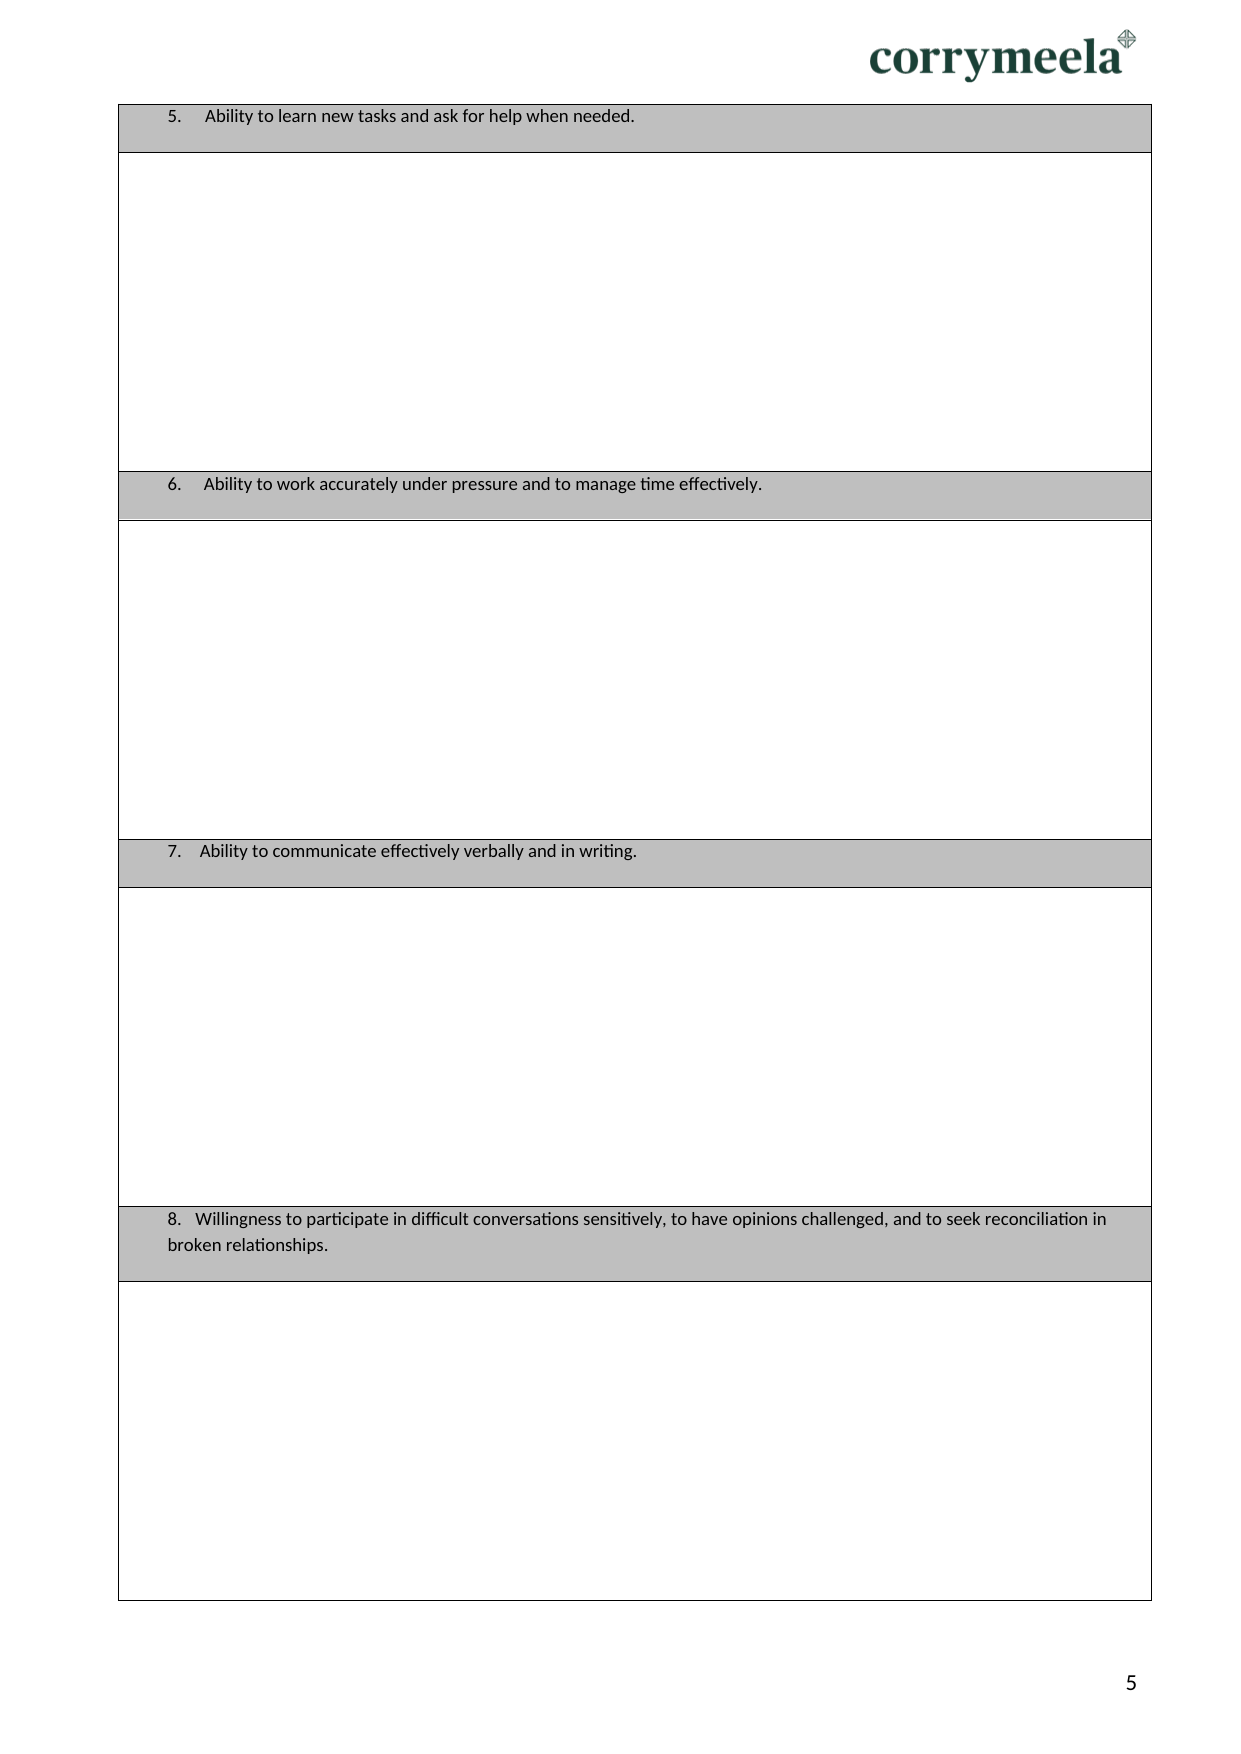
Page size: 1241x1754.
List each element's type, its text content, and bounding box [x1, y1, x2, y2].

table_cell 8. Willingness to participate in difficult conversations sensitively, to have opinions challenged, and to seek reconciliation in broken relationships. [119, 1207, 1151, 1281]
table_cell [119, 888, 1151, 1206]
table_cell [119, 153, 1151, 471]
table_cell 5. Ability to learn new tasks and ask for help when needed. [119, 105, 1151, 152]
table_cell [119, 1282, 1151, 1600]
table_cell [119, 521, 1151, 838]
table_cell 7. Ability to communicate effectively verbally and in writing. [119, 840, 1151, 887]
table_cell 6. Ability to work accurately under pressure and to manage time effectively. [119, 472, 1151, 519]
picture [870, 29, 1137, 83]
